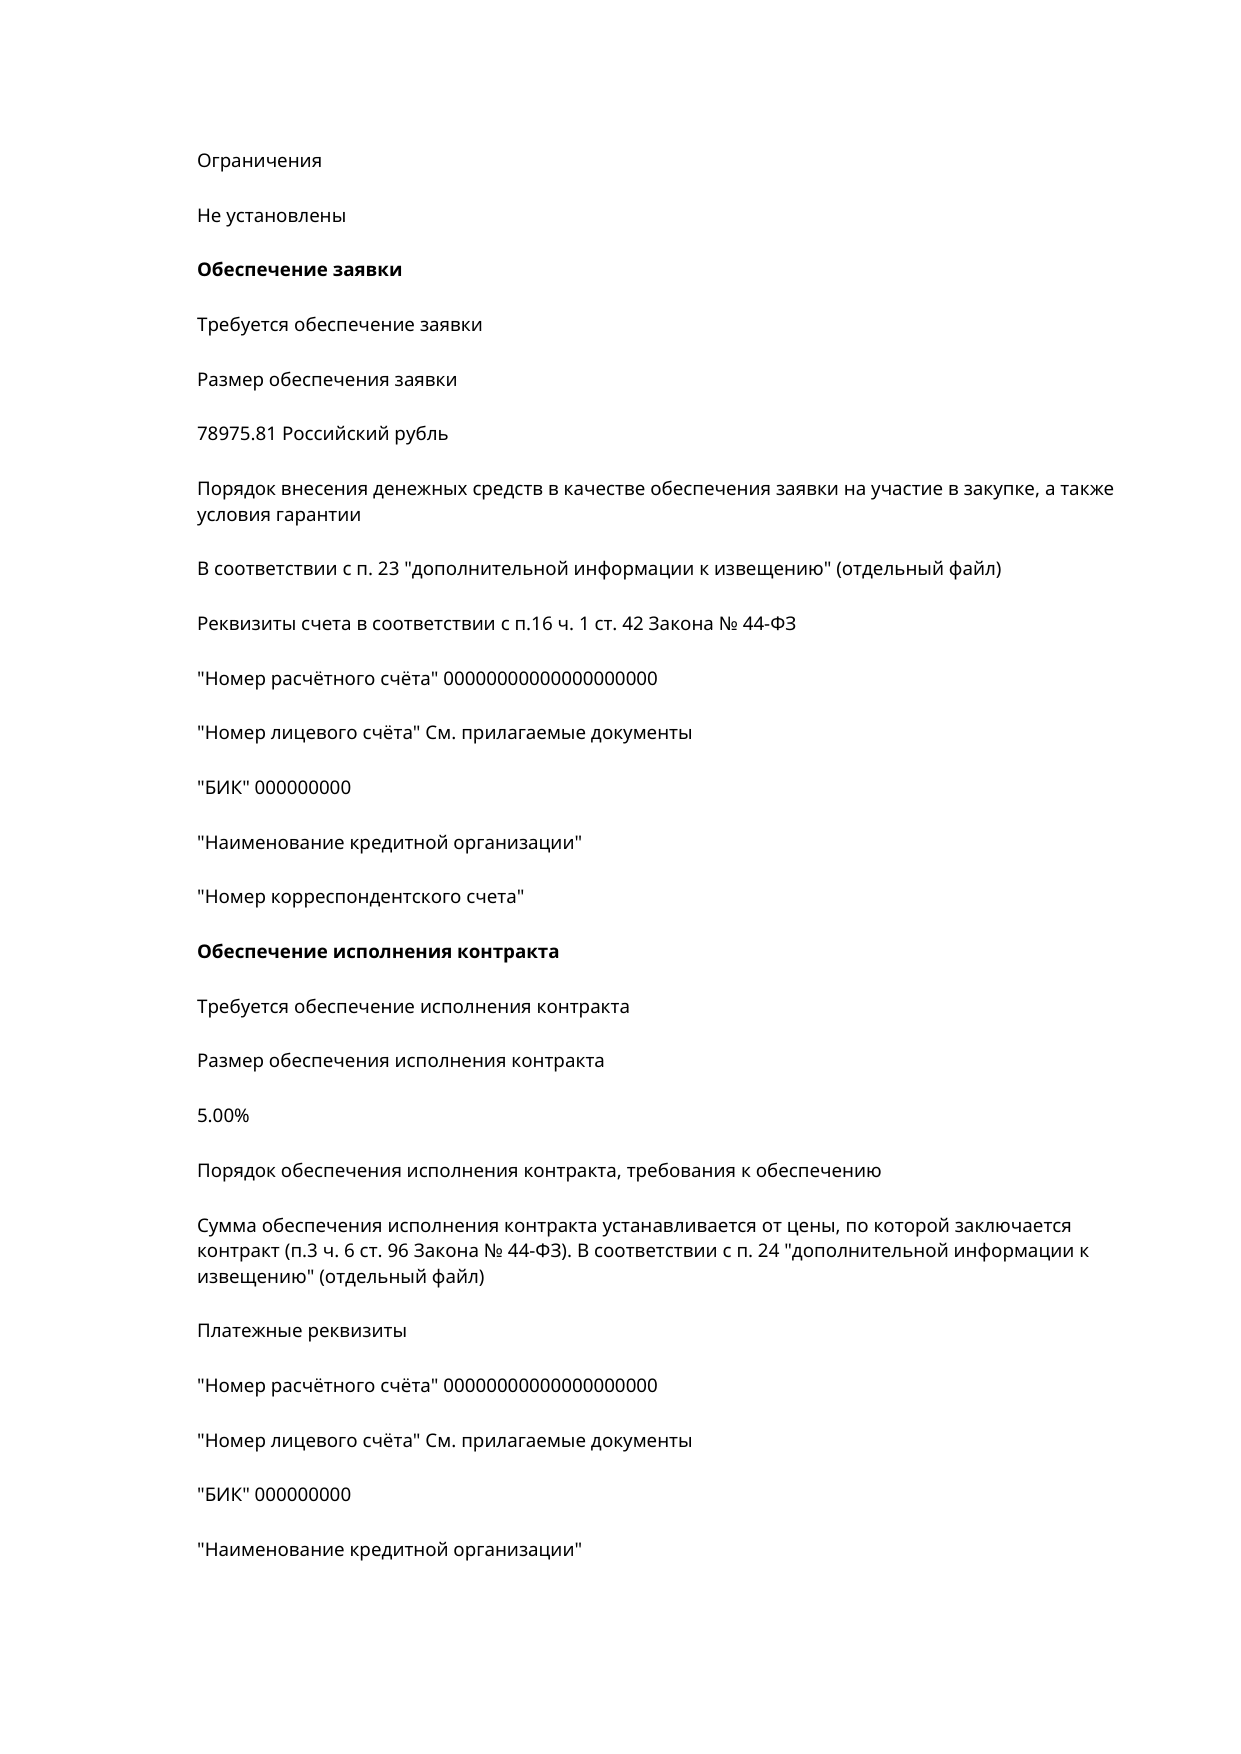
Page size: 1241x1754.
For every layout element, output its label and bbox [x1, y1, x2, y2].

table_cell [177, 118, 1152, 1591]
